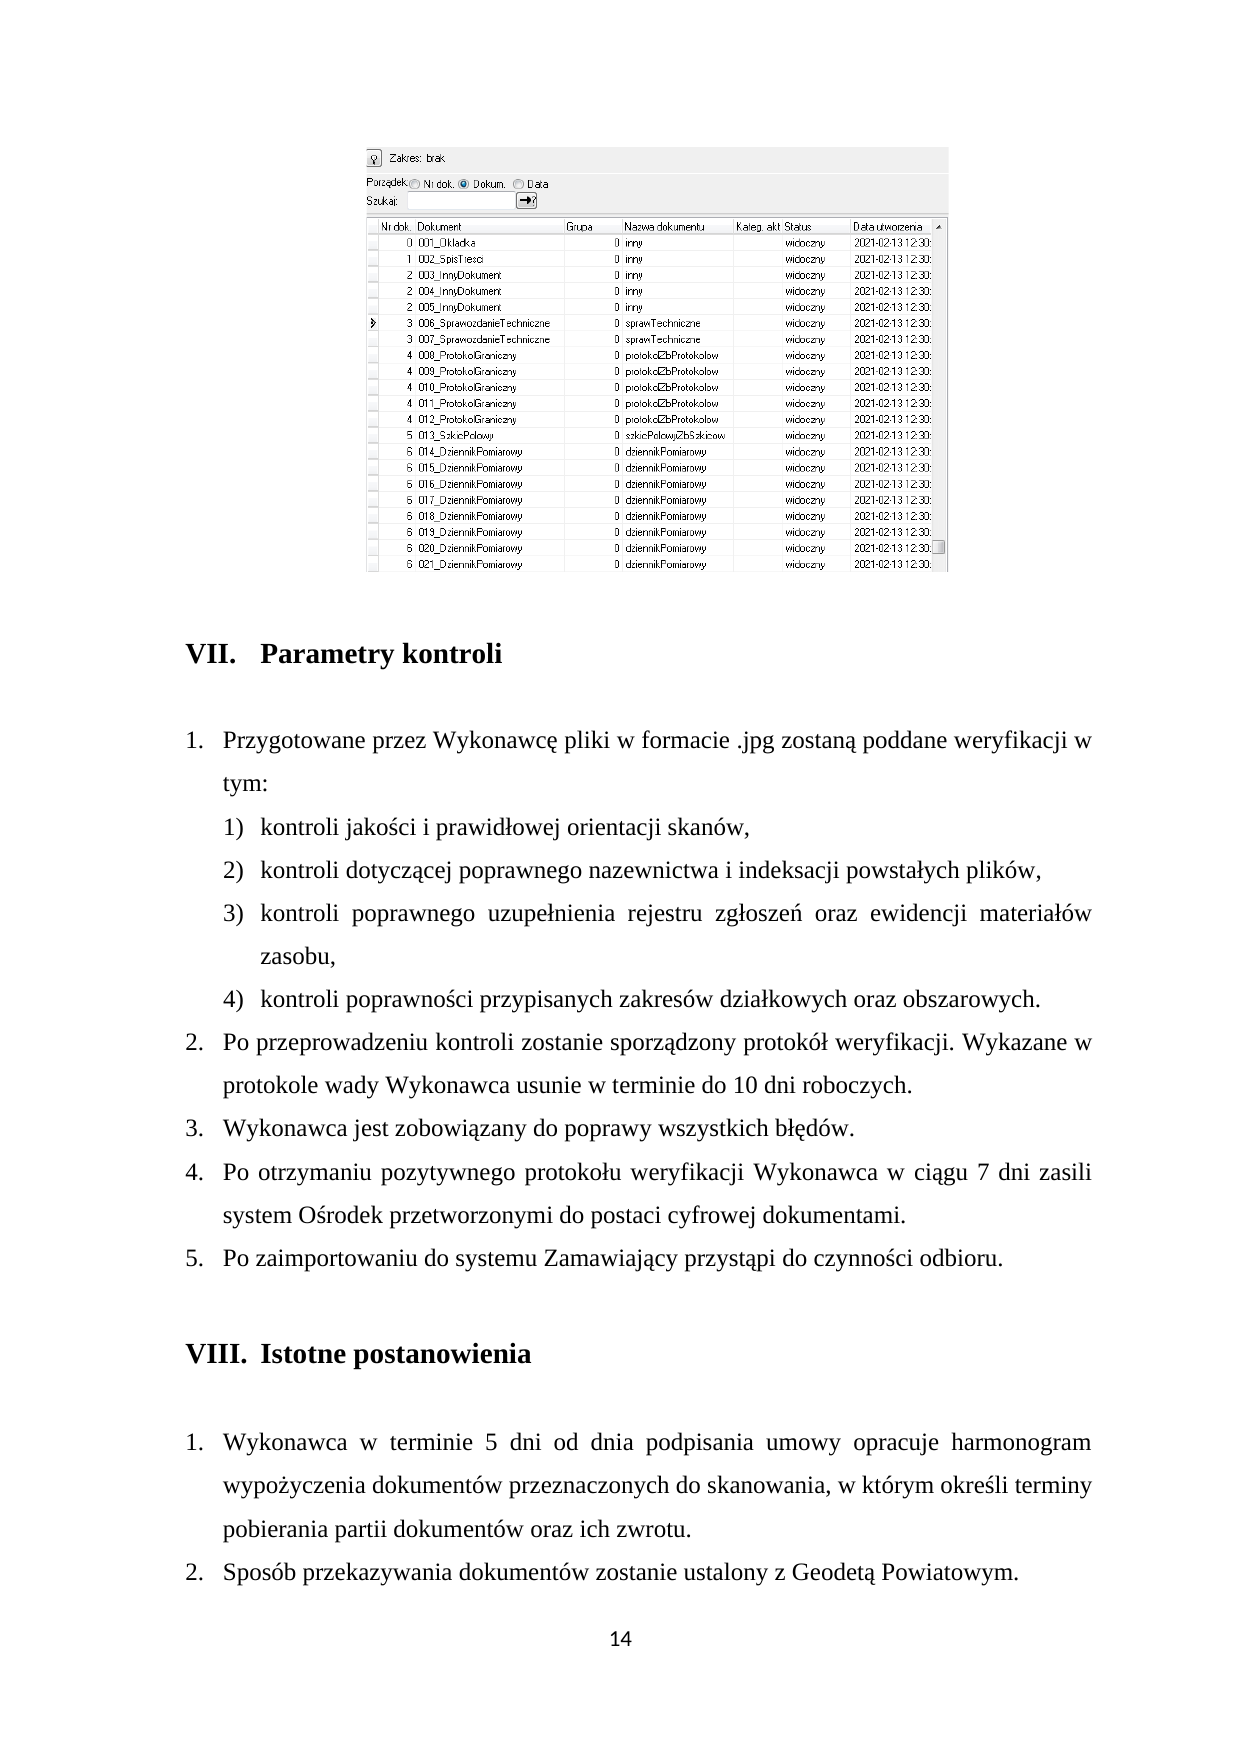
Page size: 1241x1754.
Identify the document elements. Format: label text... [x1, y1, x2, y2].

list kontroli dotyczącej poprawnego nazewnictwa i indeksacji powstałych plików, [223, 855, 1093, 883]
list kontroli jakości i prawidłowej orientacji skanów, [223, 812, 1093, 840]
list kontroli poprawnego uzupełnienia rejestru zgłoszeń oraz ewidencji materiałów zasobu, [223, 898, 1093, 970]
list Po otrzymaniu pozytywnego protokołu weryfikacji Wykonawca w ciągu 7 dni zasili system Ośrodek przetworzonymi do postaci cyfrowej dokumentami. [185, 1157, 1093, 1228]
list Wykonawca jest zobowiązany do poprawy wszystkich błędów. [185, 1113, 1093, 1142]
subtitle Istotne postanowienia [185, 1336, 1093, 1369]
list kontroli poprawności przypisanych zakresów działkowych oraz obszarowych. [223, 984, 1093, 1013]
picture [366, 147, 949, 572]
list Sposób przekazywania dokumentów zostanie ustalony z Geodetą Powiatowym. [185, 1557, 1093, 1586]
list Po zaimportowaniu do systemu Zamawiający przystąpi do czynności odbioru. [185, 1243, 1093, 1272]
list Po przeprowadzeniu kontroli zostanie sporządzony protokół weryfikacji. Wykazane w protokole wady Wykonawca usunie w terminie do 10 dni roboczych. [185, 1027, 1093, 1099]
subtitle Parametry kontroli [185, 636, 1093, 669]
list Wykonawca w terminie 5 dni od dnia podpisania umowy opracuje harmonogram wypożyczenia dokumentów przeznaczonych do skanowania, w którym określi terminy pobierania partii dokumentów oraz ich zwrotu. [185, 1427, 1093, 1542]
list Przygotowane przez Wykonawcę pliki w formacie .jpg zostaną poddane weryfikacji w tym: [185, 725, 1093, 797]
